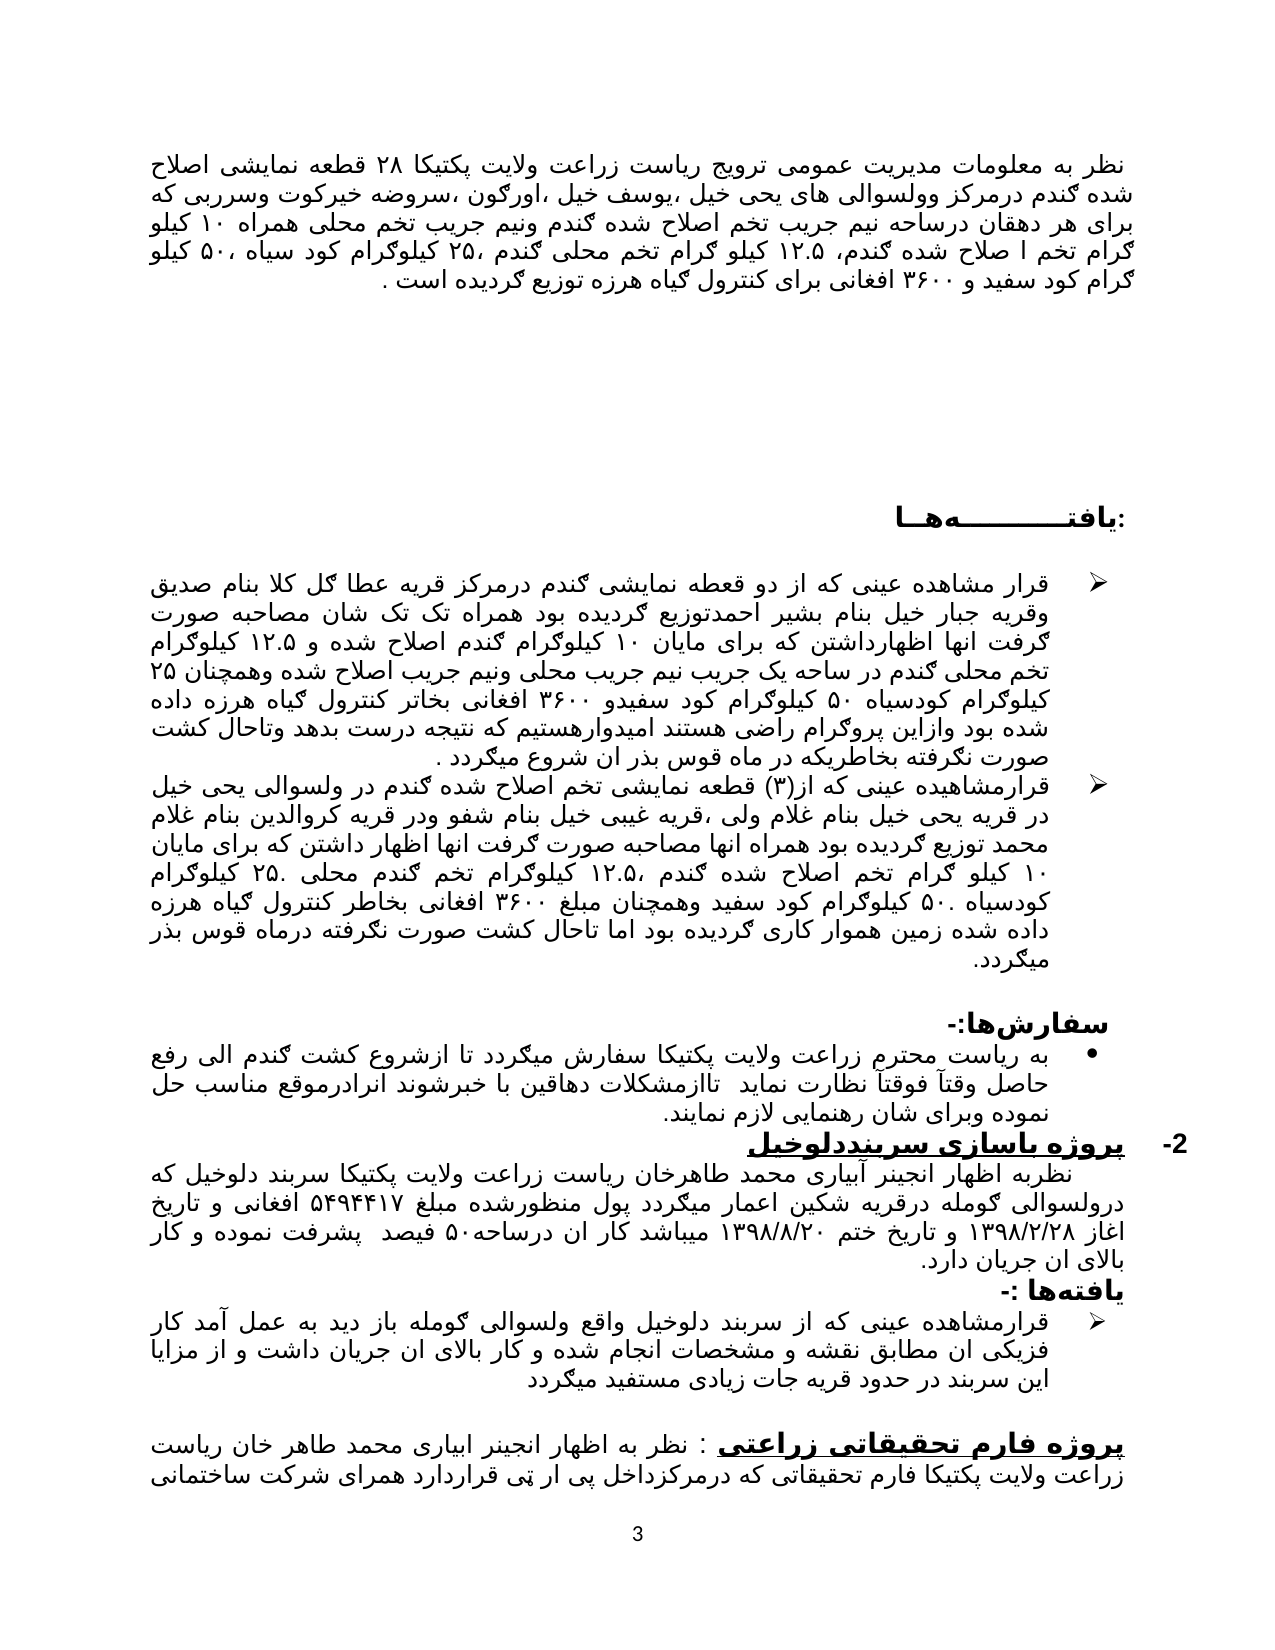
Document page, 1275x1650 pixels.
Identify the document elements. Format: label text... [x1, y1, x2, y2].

list پروژه باسازی سربنددلوخیل [150, 1127, 1162, 1159]
text نظربه اظهار انجینر آبیاری محمد طاهرخان ریاست زراعت ولایت پکتیکا سربند دلوخیل که درولسوالی ګومله درقریه شکین اعمار میګردد پول منظورشده مبلغ ۵۴۹۴۴۱۷ افغانی و تاریخ اغاز ۱۳۹۸/۲/۲۸ و تاریخ ختم ۱۳۹۸/۸/۲۰ میباشد کار ان درساحه۵۰ فیصد پشرفت نموده و کار بالای ان جریان دارد. [150, 1159, 1125, 1274]
list به ریاست محترم زراعت ولایت پکتیکا سفارش میګردد تا ازشروع کشت ګندم الی رفع حاصل وقتآ فوقتآ نظارت نماید تاازمشکلات دهاقین با خبرشوند انرادرموقع مناسب حل نموده وبرای شان رهنمایی لازم نمایند. [150, 1040, 1087, 1127]
list قرارمشاهیده عینی که از(۳) قطعه نمایشی تخم اصلاح شده ګندم در ولسوالی یحی خیل در قریه یحی خیل بنام غلام ولی ،قریه غیبی خیل بنام شفو ودر قریه کروالدین بنام غلام محمد توزیع ګردیده بود همراه انها مصاحبه صورت ګرفت انها اظهار داشتن که برای مایان ۱۰ کیلو ګرام تخم اصلاح شده ګندم ،۱۲.۵ کیلوګرام تخم ګندم محلی .۲۵ کیلوګرام کودسیاه .۵۰ کیلوګرام کود سفید وهمچنان مبلغ ۳۶۰۰ افغانی بخاطر کنترول ګیاه هرزه داده شده زمین هموار کاری ګردیده بود اما تاحال کشت صورت نګرفته درماه قوس بذر میګردد. [150, 771, 1087, 973]
text نظر به معلومات مدیریت عمومی ترویج ریاست زراعت ولایت پکتیکا ۲۸ قطعه نمایشی اصلاح شده ګندم درمرکز وولسوالی های یحی خیل ،یوسف خیل ،اورګون ،سروضه خیرکوت وسرربی که برای هر دهقان درساحه نیم جریب تخم اصلاح شده ګندم ونیم جریب تخم محلی همراه ۱۰ کیلو ګرام تخم ا صلاح شده ګندم، ۱۲.۵ کیلو ګرام تخم محلی ګندم ،۲۵ کیلوګرام کود سیاه ،۵۰ کیلو ګرام کود سفید و ۳۶۰۰ افغانی برای کنترول ګیاه هرزه توزیع ګردیده است . [150, 150, 1134, 294]
text یافتـــــــــــه‌هــا: [150, 500, 1125, 534]
text یافته‌ها :- [150, 1274, 1125, 1307]
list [150, 1427, 1125, 1488]
list سفارش‌ها:- [150, 1007, 1125, 1040]
list قرارمشاهده عینی که از سربند دلوخیل واقع ولسوالی ګومله باز دید به عمل آمد کار فزیکی ان مطابق نقشه و مشخصات انجام شده و کار بالای ان جریان داشت و از مزایا این سربند در حدود قریه جات زیادی مستفید میګردد [150, 1307, 1087, 1393]
list قرار مشاهده عینی که از دو قعطه نمایشی ګندم درمرکز قریه عطا ګل کلا بنام صدیق وقریه جبار خیل بنام بشیر احمدتوزیع ګردیده بود همراه تک تک شان مصاحبه صورت ګرفت انها اظهارداشتن که برای مایان ۱۰ کیلوګرام ګندم اصلاح شده و ۱۲.۵ کیلوګرام تخم محلی ګندم در ساحه یک جریب نیم جریب محلی ونیم جریب اصلاح شده وهمچنان ۲۵ کیلوګرام کودسیاه ۵۰ کیلوګرام کود سفیدو ۳۶۰۰ افغانی بخاتر کنترول ګیاه هرزه داده شده بود وازاین پروګرام راضی هستند امیدوارهستیم که نتیجه درست بدهد وتاحال کشت صورت نګرفته بخاطریکه در ماه قوس بذر ان شروع میګردد . [150, 569, 1087, 771]
